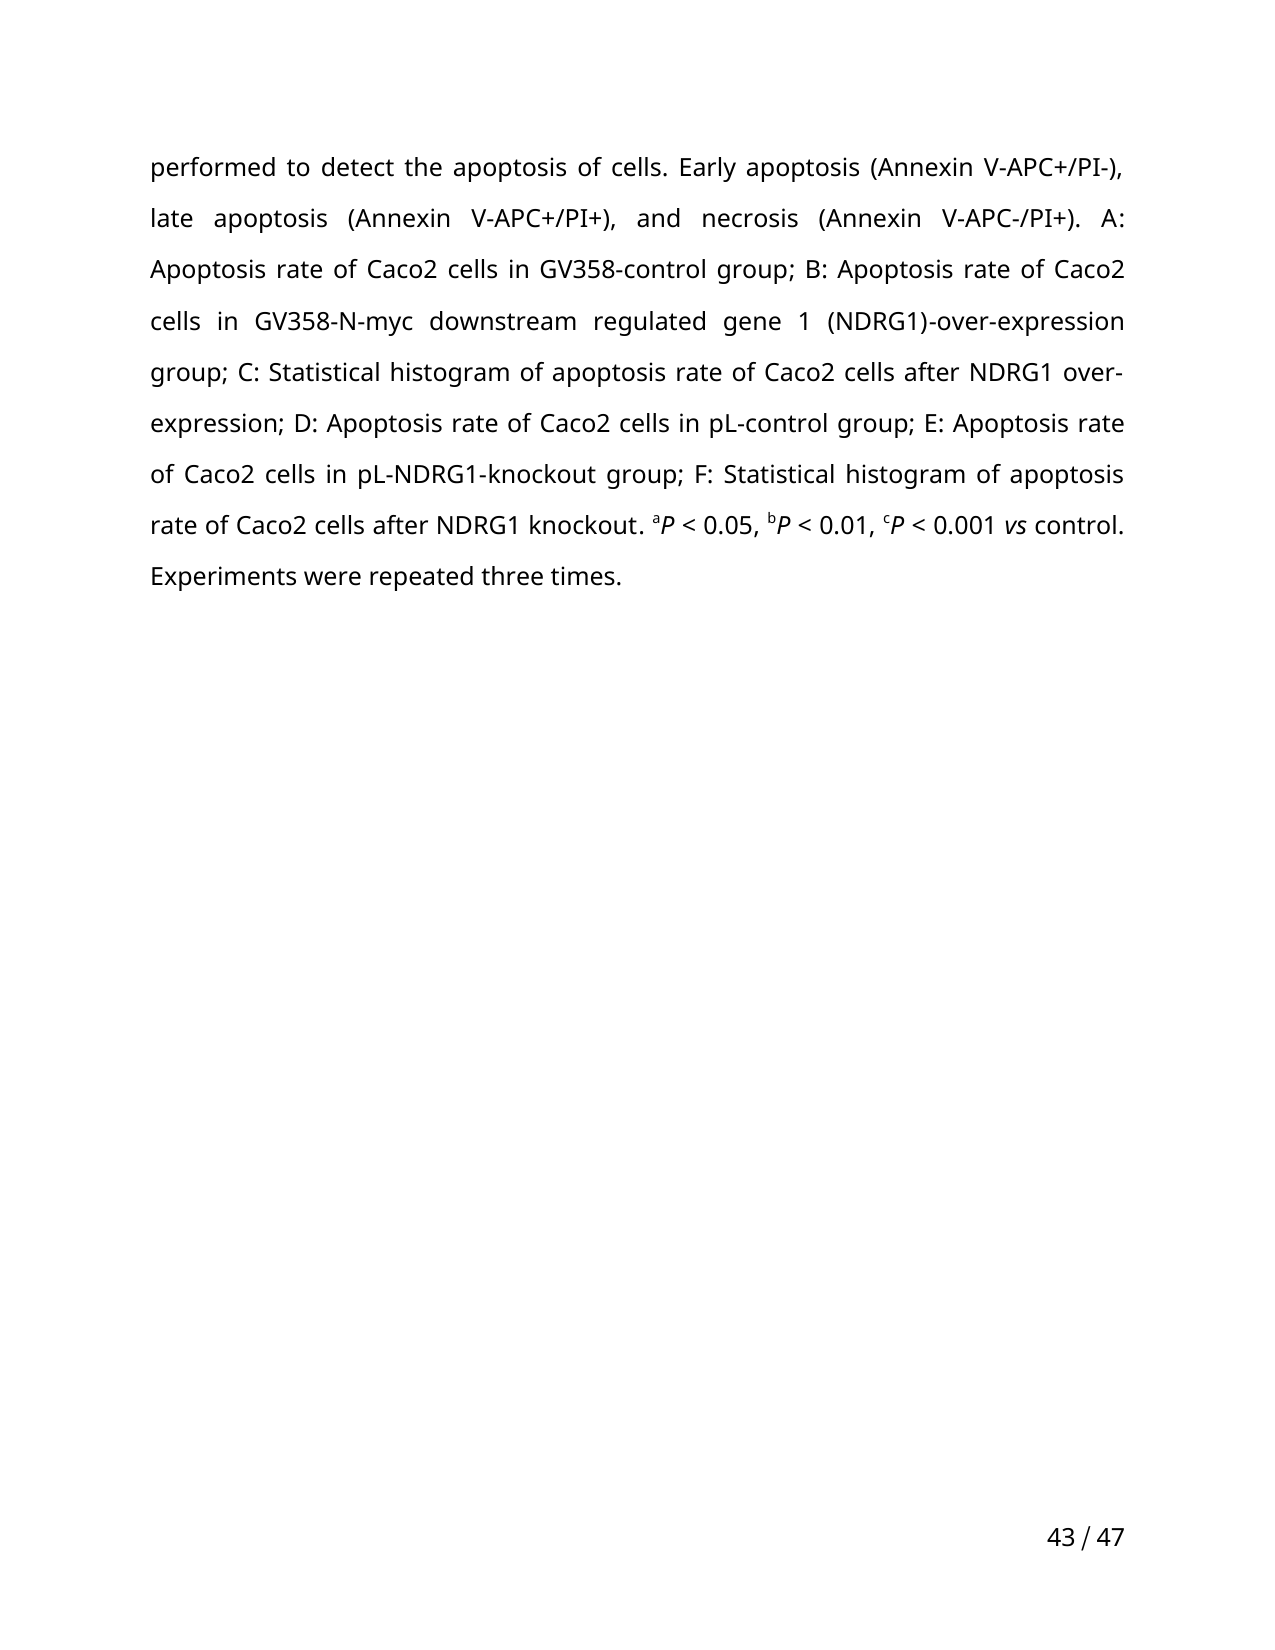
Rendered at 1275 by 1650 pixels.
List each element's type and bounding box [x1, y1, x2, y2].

text [150, 150, 1125, 592]
